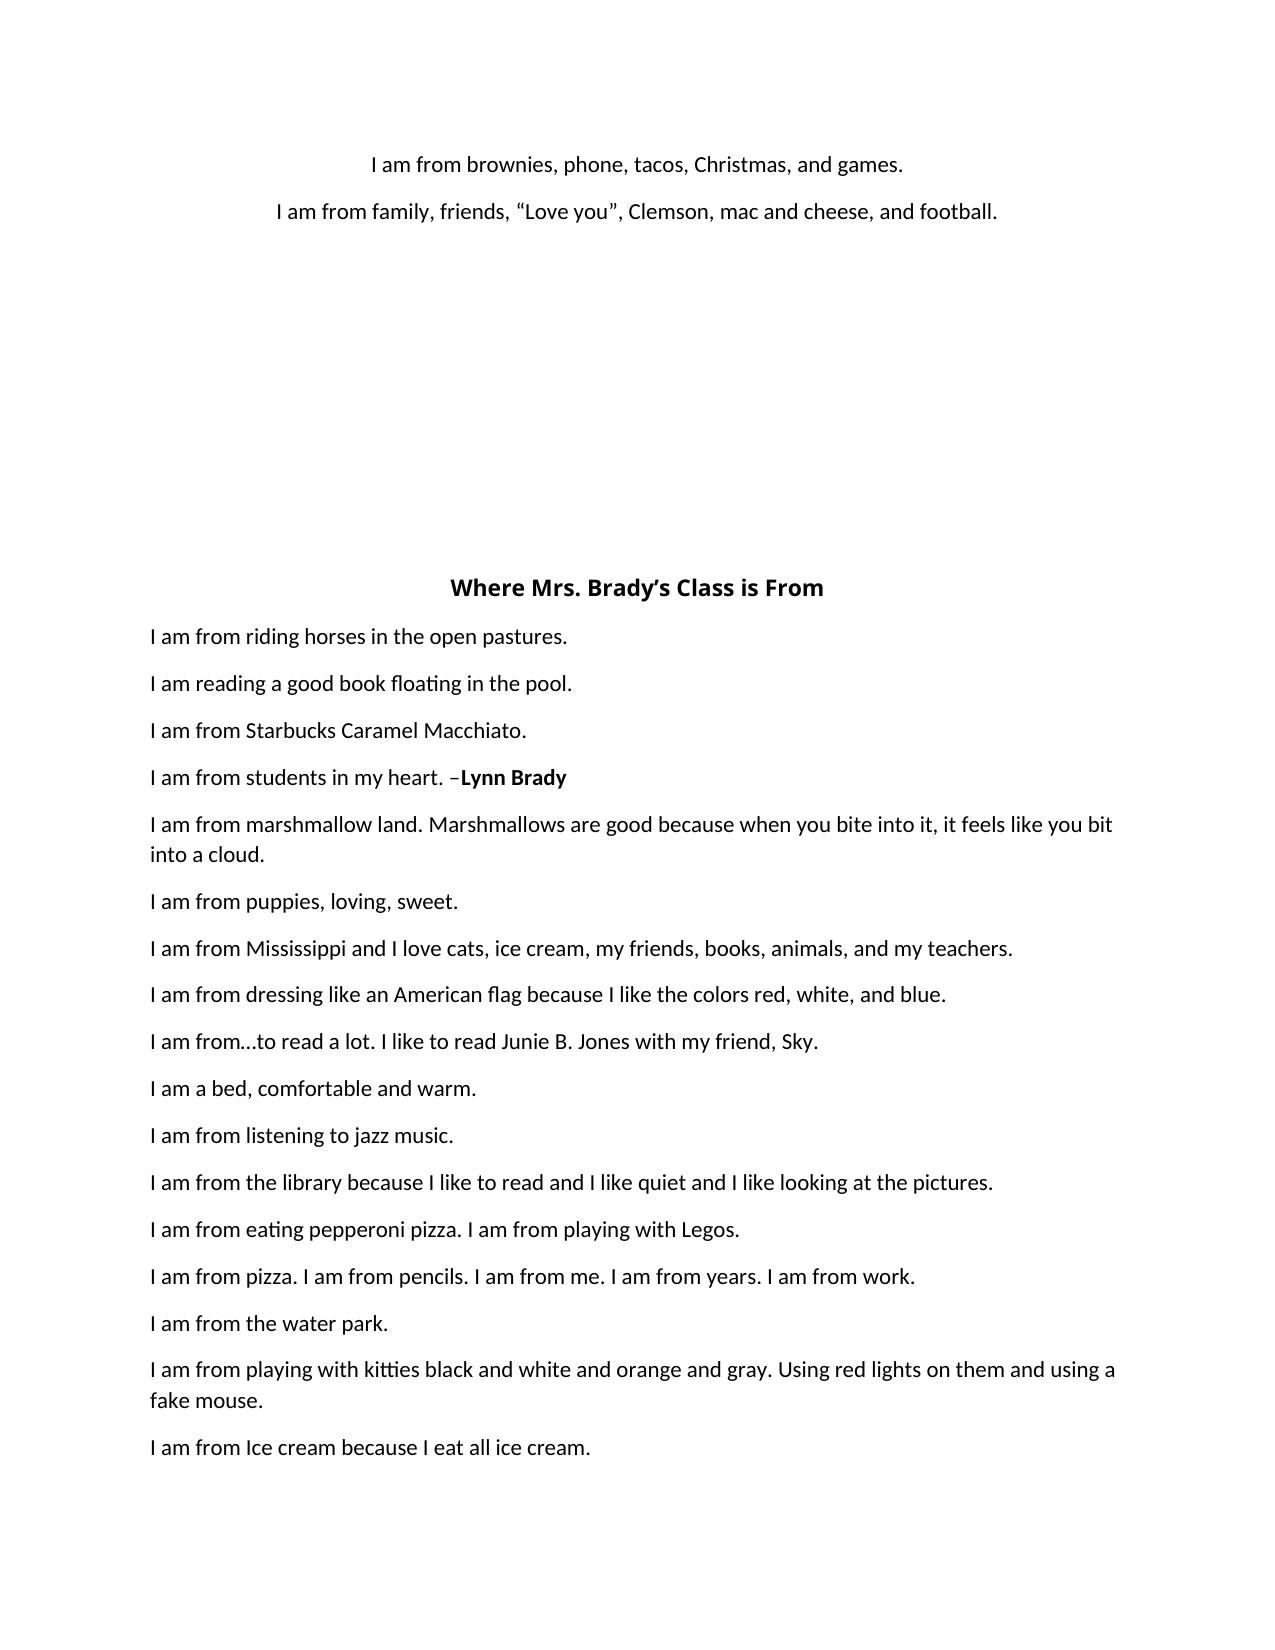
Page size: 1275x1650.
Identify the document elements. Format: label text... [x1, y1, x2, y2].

text I am from riding horses in the open pastures. [150, 622, 1125, 650]
text I am from listening to jazz music. [150, 1121, 1125, 1149]
text I am from dressing like an American flag because I like the colors red, white, and blue. [150, 981, 1125, 1009]
text I am from Ice cream because I eat all ice cream. [150, 1433, 1125, 1461]
text Where Mrs. Brady’s Class is From [150, 572, 1125, 603]
text I am from brownies, phone, tacos, Christmas, and games. [150, 150, 1125, 178]
text I am from the library because I like to read and I like quiet and I like looking at the pictures. [150, 1168, 1125, 1196]
text I am from Starbucks Caramel Macchiato. [150, 716, 1125, 744]
text I am a bed, comfortable and warm. [150, 1074, 1125, 1102]
text I am from students in my heart. –Lynn Brady [150, 763, 1125, 791]
text I am from puppies, loving, sweet. [150, 887, 1125, 915]
text I am from pizza. I am from pencils. I am from me. I am from years. I am from work. [150, 1262, 1125, 1290]
text I am from the water park. [150, 1309, 1125, 1337]
text I am from Mississippi and I love cats, ice cream, my friends, books, animals, and my teachers. [150, 934, 1125, 962]
text I am from…to read a lot. I like to read Junie B. Jones with my friend, Sky. [150, 1027, 1125, 1056]
text I am from playing with kitties black and white and orange and gray. Using red lights on them and using a fake mouse. [150, 1356, 1125, 1414]
text I am from eating pepperoni pizza. I am from playing with Legos. [150, 1215, 1125, 1243]
text I am reading a good book floating in the pool. [150, 669, 1125, 697]
text I am from family, friends, “Love you”, Clemson, mac and cheese, and football. [150, 197, 1125, 225]
text I am from marshmallow land. Marshmallows are good because when you bite into it, it feels like you bit into a cloud. [150, 810, 1125, 868]
